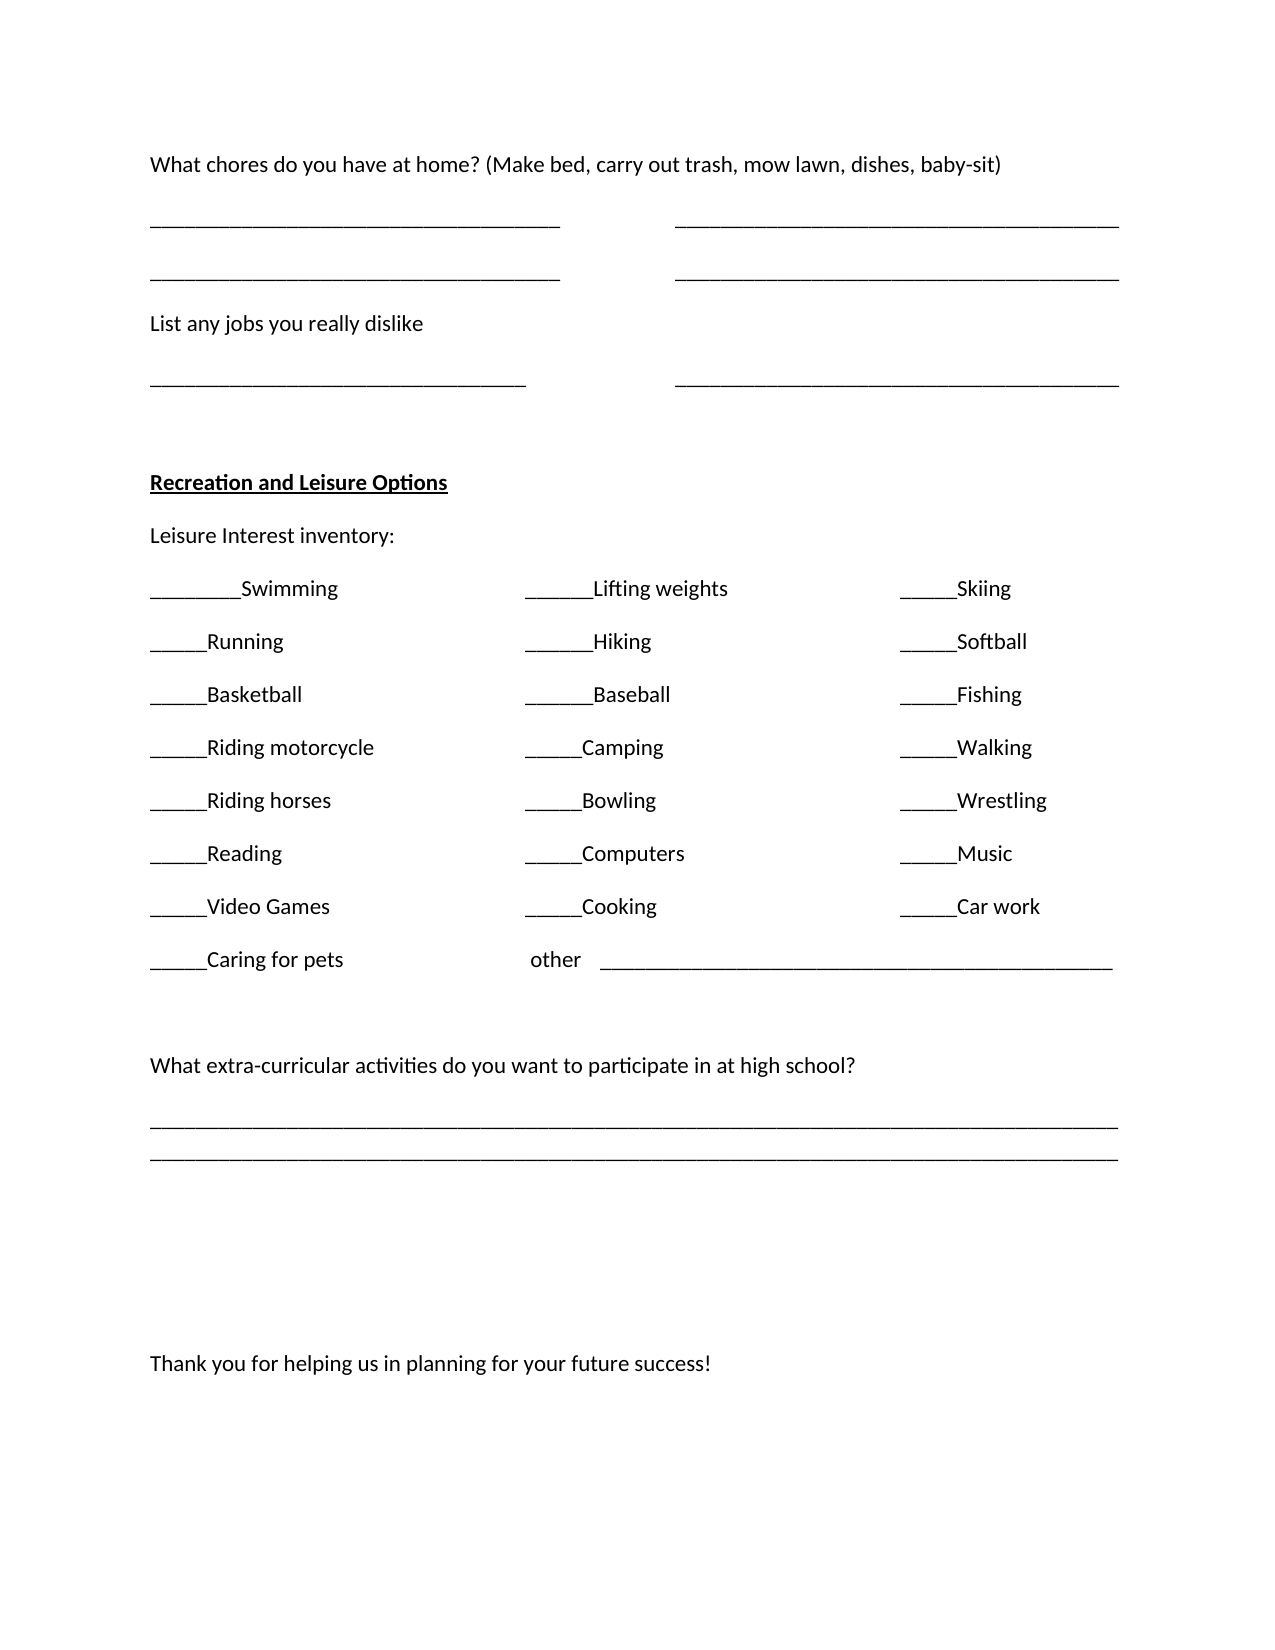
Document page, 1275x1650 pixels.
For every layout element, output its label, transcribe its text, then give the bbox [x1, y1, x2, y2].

text __________________________________________________________________________________________________________________________________________________________________________ [150, 1104, 1125, 1164]
text _________________________________ _______________________________________ [150, 362, 1125, 390]
text _____Video Games _____Cooking _____Car work [150, 892, 1125, 920]
text _____Reading _____Computers _____Music [150, 839, 1125, 867]
text _____Caring for pets other _____________________________________________ [150, 945, 1125, 973]
text _____Basketball ______Baseball _____Fishing [150, 680, 1125, 708]
text Recreation and Leisure Options [150, 468, 1125, 496]
text _____Riding motorcycle _____Camping _____Walking [150, 733, 1125, 761]
text Thank you for helping us in planning for your future success! [150, 1349, 1125, 1377]
text ____________________________________ _______________________________________ [150, 203, 1125, 231]
text What chores do you have at home? (Make bed, carry out trash, mow lawn, dishes, baby-sit) [150, 150, 1125, 178]
text What extra-curricular activities do you want to participate in at high school? [150, 1051, 1125, 1079]
text _____Running ______Hiking _____Softball [150, 627, 1125, 655]
text _____Riding horses _____Bowling _____Wrestling [150, 786, 1125, 814]
text Leisure Interest inventory: [150, 521, 1125, 549]
text ____________________________________ _______________________________________ [150, 256, 1125, 284]
text List any jobs you really dislike [150, 309, 1125, 337]
text ________Swimming ______Lifting weights _____Skiing [150, 574, 1125, 602]
